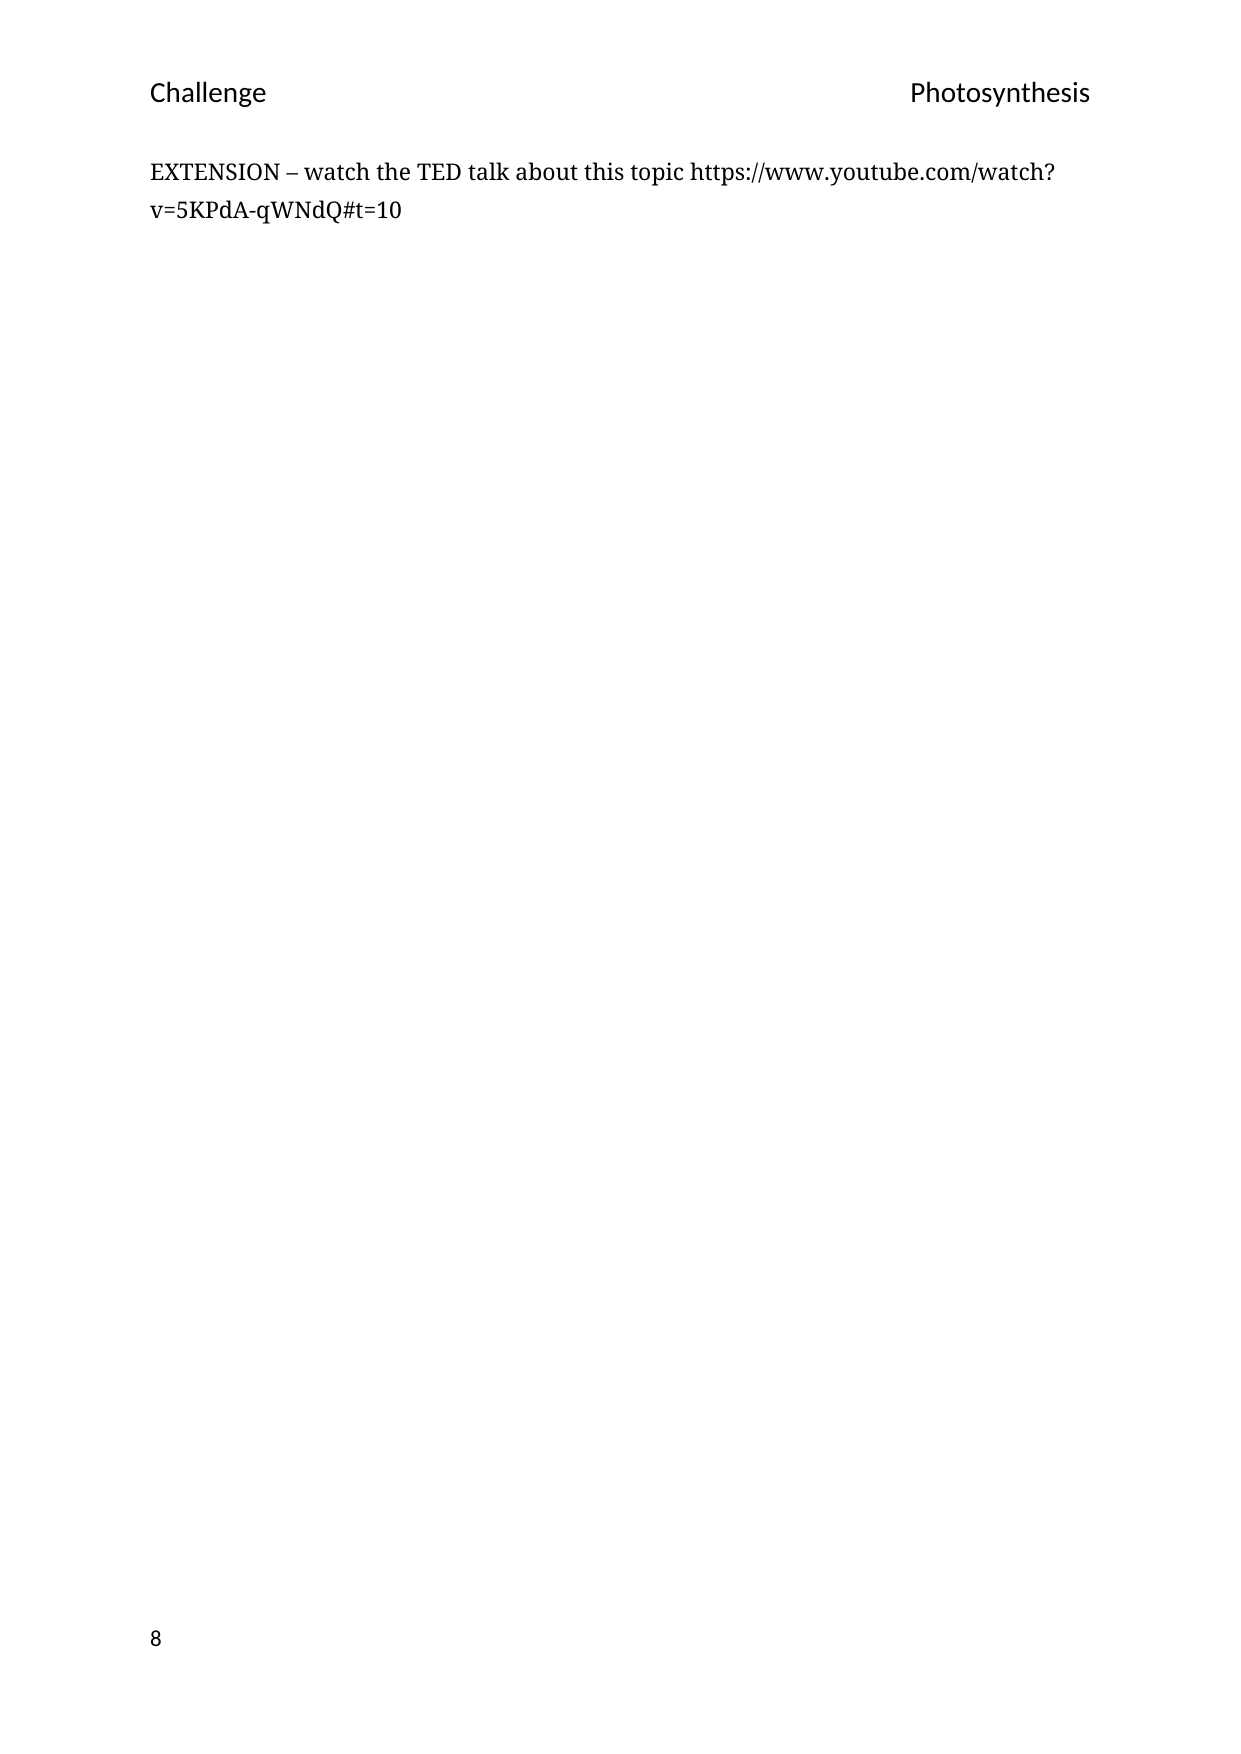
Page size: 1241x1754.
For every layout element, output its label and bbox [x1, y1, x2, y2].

text [150, 150, 1090, 225]
